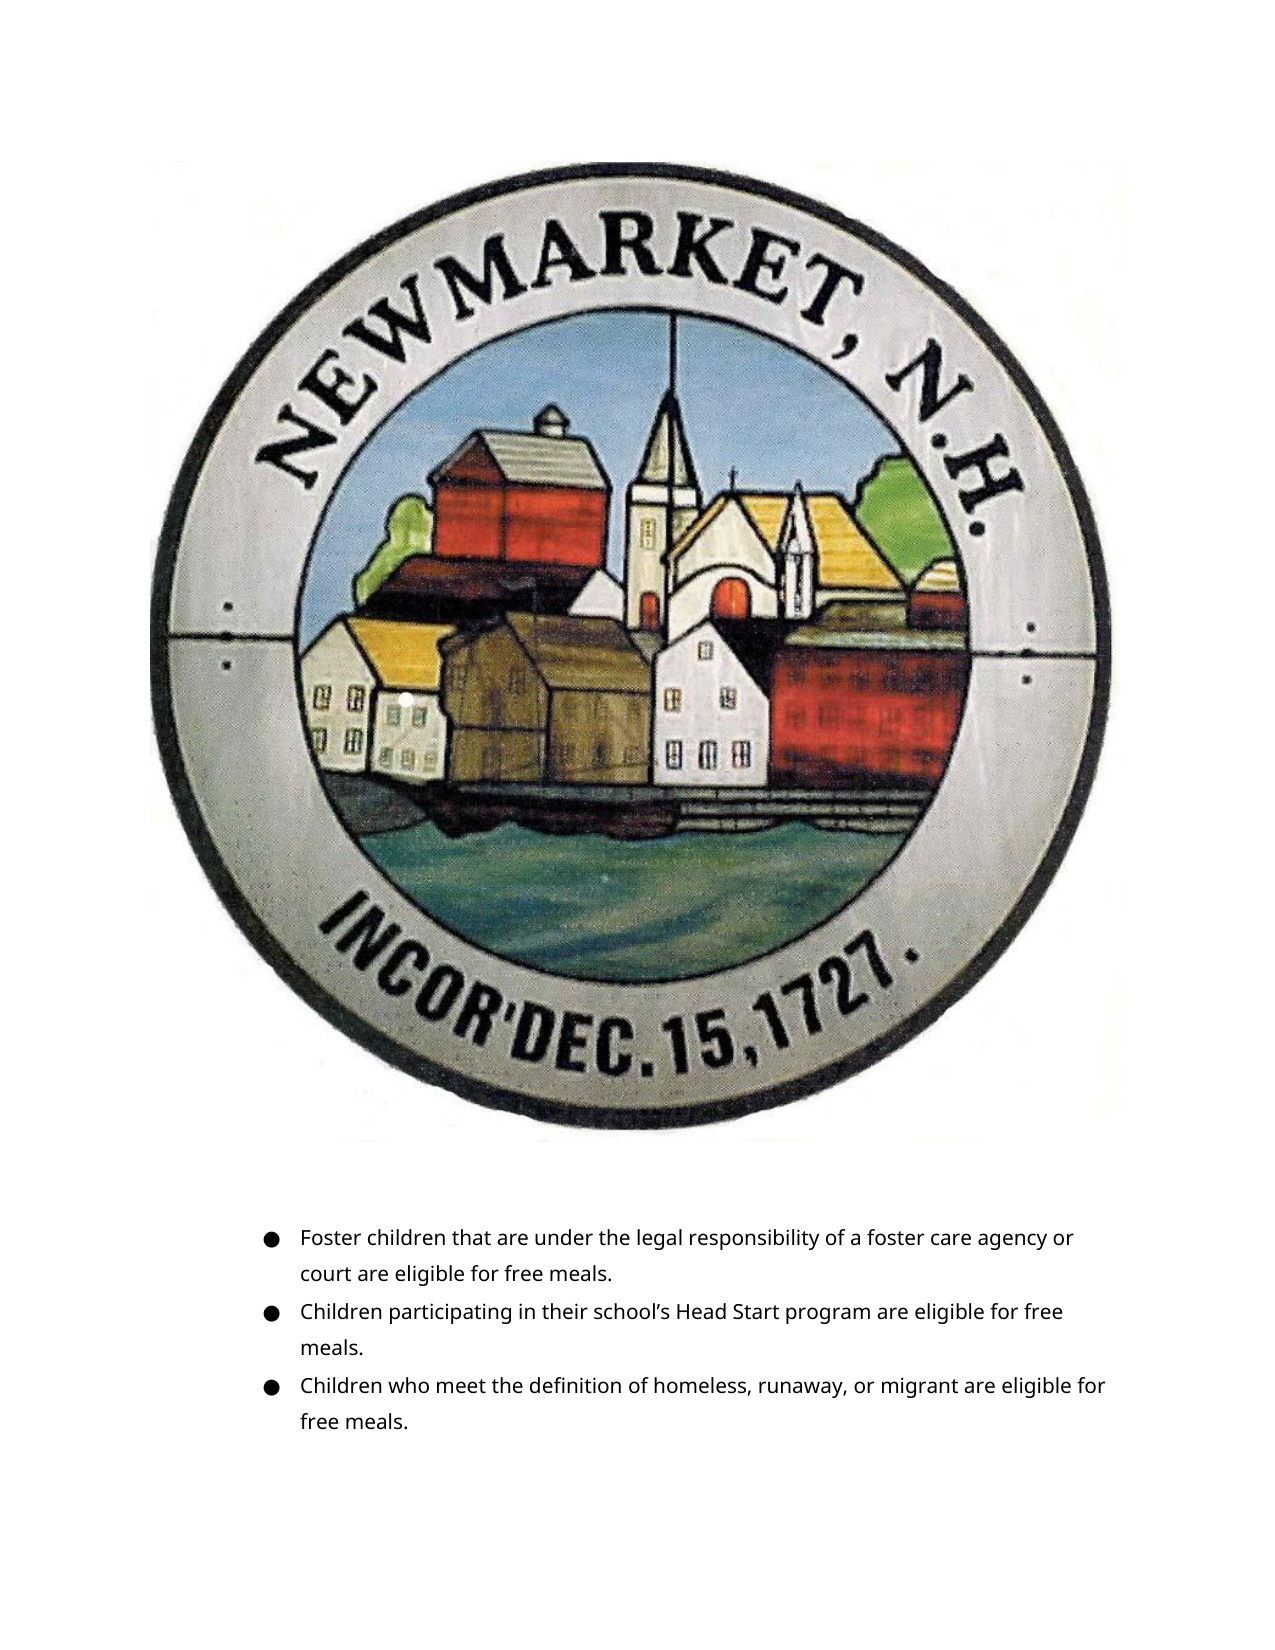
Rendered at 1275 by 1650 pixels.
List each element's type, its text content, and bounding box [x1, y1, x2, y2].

list Children participating in their school’s Head Start program are eligible for free meals. [262, 1289, 1125, 1361]
list Foster children that are under the legal responsibility of a foster care agency or court are eligible for free meals. [262, 1215, 1125, 1287]
picture [150, 161, 1126, 1142]
list Children who meet the definition of homeless, runaway, or migrant are eligible for free meals. [262, 1363, 1125, 1435]
